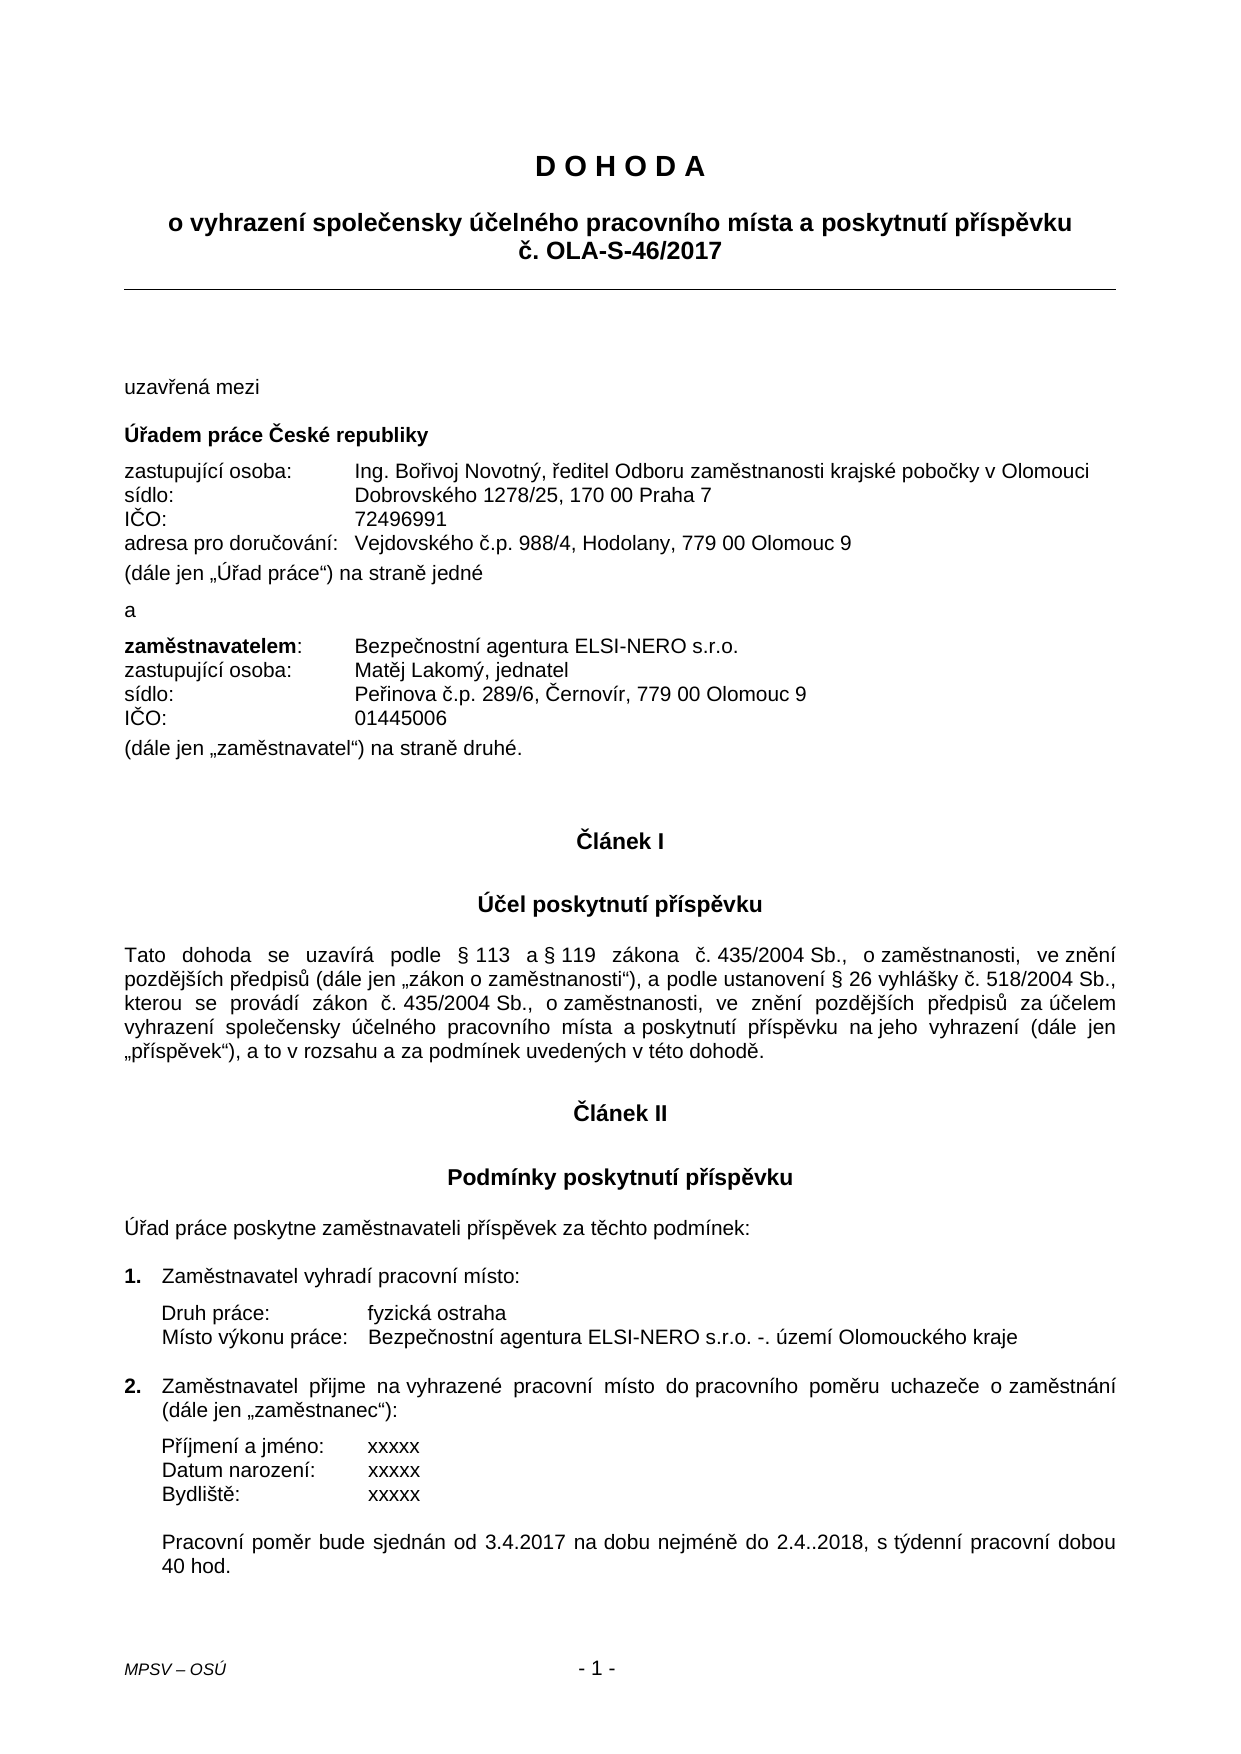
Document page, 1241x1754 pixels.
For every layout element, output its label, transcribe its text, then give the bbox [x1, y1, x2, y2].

text zastupující osoba: Matěj Lakomý, jednatel [124, 658, 1116, 682]
text D O H O D A [124, 149, 1116, 183]
text IČO: 72496991 [124, 507, 1116, 531]
text Místo výkonu práce: Bezpečnostní agentura ELSI-NERO s.r.o. -. území Olomouckého kraje [162, 1325, 1116, 1349]
text Bydliště: xxxxx [162, 1482, 1116, 1506]
text a [124, 597, 1116, 621]
text (dále jen „zaměstnavatel“) na straně druhé. [124, 736, 1116, 760]
text (dále jen „Úřad práce“) na straně jedné [124, 561, 1116, 585]
text uzavřená mezi [124, 374, 1116, 398]
text Článek II [124, 1100, 1116, 1126]
text zaměstnavatelem: Bezpečnostní agentura ELSI-NERO s.r.o.0 [124, 634, 1116, 658]
text Článek I [124, 828, 1116, 854]
text sídlo: Dobrovského 1278/25, 170 00 Praha 7 [124, 483, 1116, 507]
text Pracovní poměr bude sjednán od 3.4.2017 na dobu nejméně do 2.4..2018, s týdenní pracovní dobou 40 hod. [162, 1530, 1116, 1578]
text Zaměstnavatel přijme na vyhrazené pracovní místo do pracovního poměru uchazeče o zaměstnání (dále jen „zaměstnanec“): [124, 1374, 1116, 1422]
text Zaměstnavatel vyhradí pracovní místo: [124, 1264, 1116, 1288]
text Datum narození: xxxxx [162, 1458, 1116, 1482]
list Tato dohoda se uzavírá podle § 113 a § 119 zákona č. 435/2004 Sb., o zaměstnanosti, ve znění pozdějších předpisů (dále jen „zákon o zaměstnanosti“), a podle ustanovení § 26 vyhlášky č. 518/2004 Sb., kterou se provádí zákon č. 435/2004 Sb., o zaměstnanosti, ve znění pozdějších předpisů za účelem vyhrazení společensky účelného pracovního místa a poskytnutí příspěvku na jeho vyhrazení (dále jen „příspěvek“), a to v rozsahu a za podmínek uvedených v této dohodě. [124, 943, 1116, 1063]
text sídlo: Peřinova č.p. 289/6, Černovír, 779 00 Olomouc 9 [124, 682, 1116, 706]
text Druh práce: fyzická ostraha [161, 1301, 1116, 1325]
text Příjmení a jméno: xxxxx [161, 1434, 1116, 1458]
text IČO: 01445006 [124, 706, 1116, 730]
text adresa pro doručování: Vejdovského č.p. 988/4, Hodolany, 779 00 Olomouc 9 [124, 531, 1116, 555]
text č. OLA-S-46/2017 [124, 236, 1116, 265]
text Podmínky poskytnutí příspěvku [124, 1164, 1116, 1190]
text zastupující osoba: Ing. Bořivoj Novotný, ředitel Odboru zaměstnanosti krajské pobočky v Olomouci [124, 459, 1116, 483]
text Úřadem práce České republiky [124, 422, 1116, 446]
text Účel poskytnutí příspěvku [124, 891, 1116, 918]
text o vyhrazení společensky účelného pracovního místa a poskytnutí příspěvku [124, 208, 1116, 236]
list Úřad práce poskytne zaměstnavateli příspěvek za těchto podmínek: [124, 1215, 1116, 1239]
